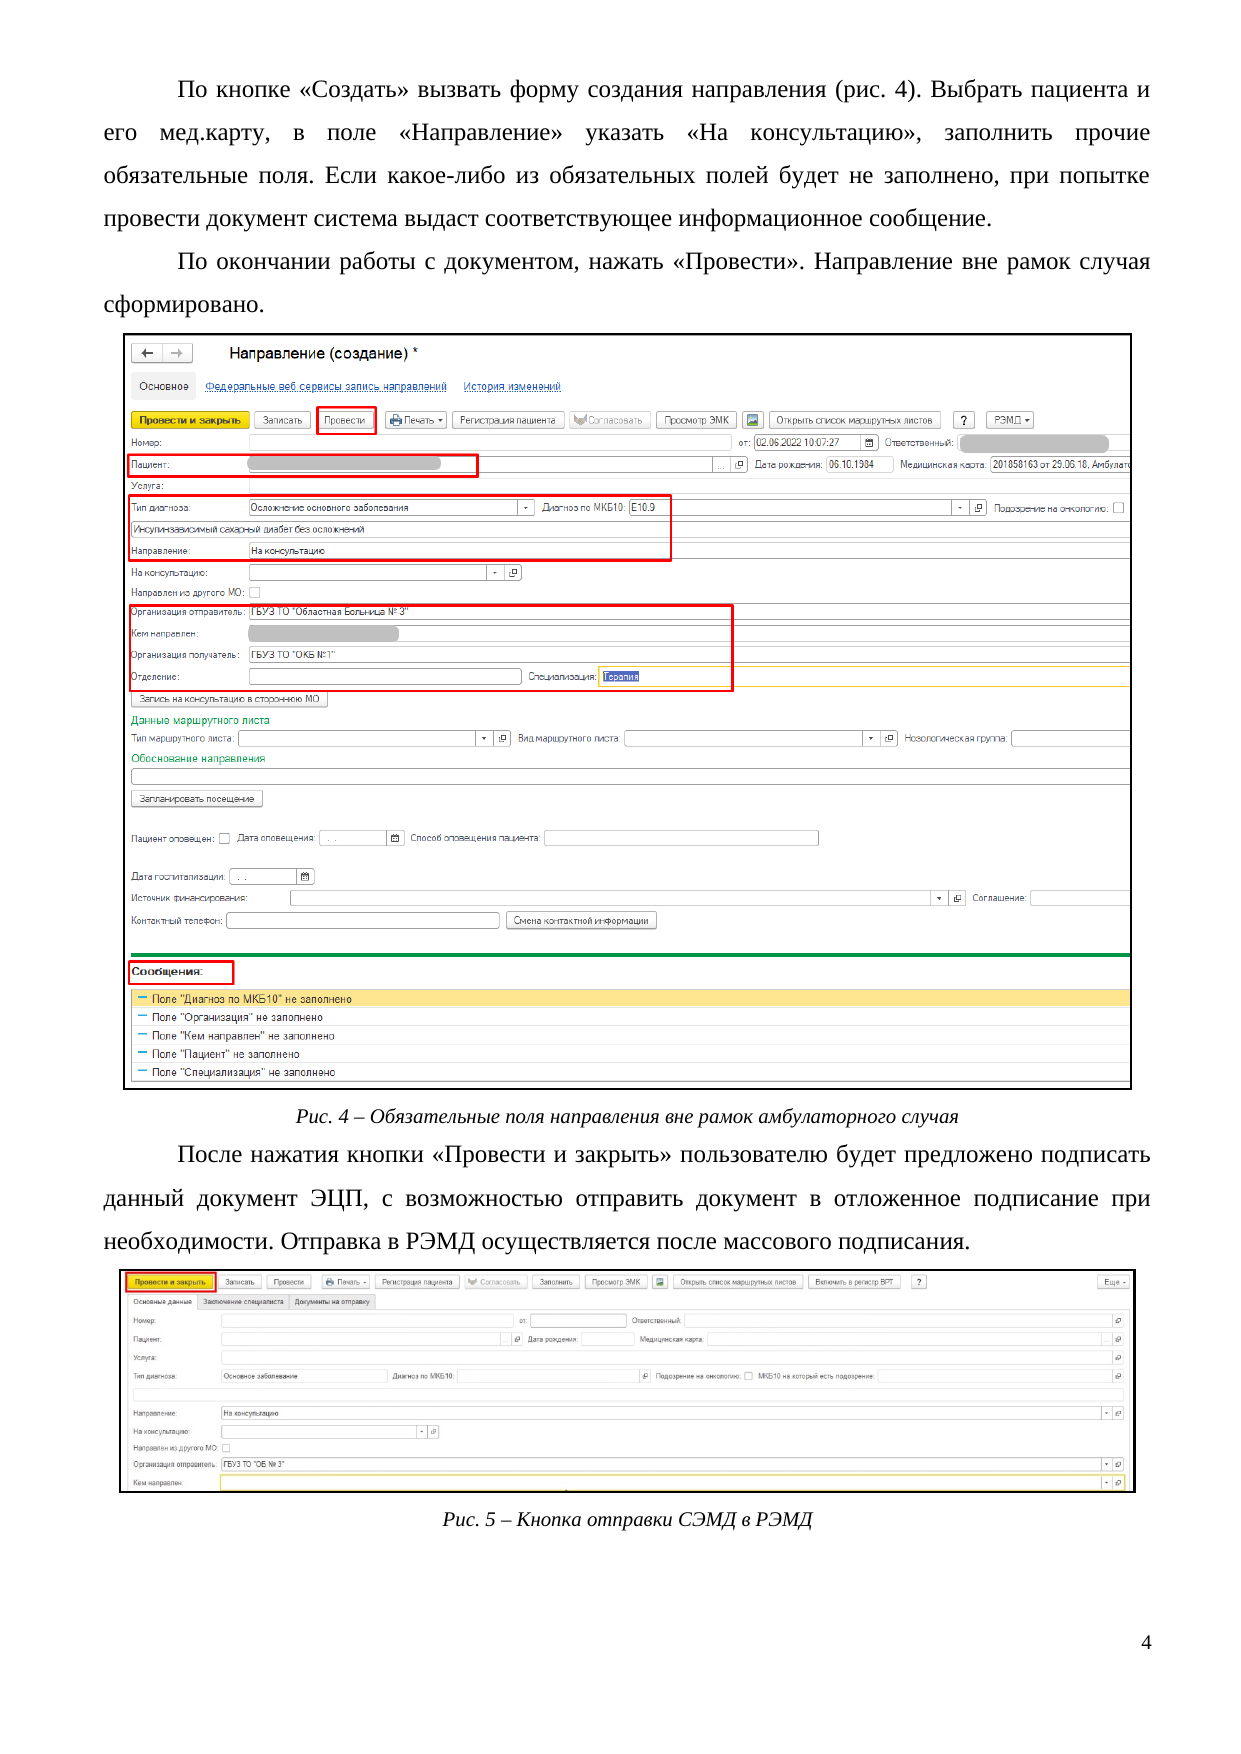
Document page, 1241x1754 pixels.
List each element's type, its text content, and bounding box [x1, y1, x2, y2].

text После нажатия кнопки «Провести и закрыть» пользователю будет предложено подписать данный документ ЭЦП, с возможностью отправить документ в отложенное подписание при необходимости. Отправка в РЭМД осуществляется после массового подписания. [103, 1139, 1152, 1254]
picture [121, 1271, 1133, 1491]
picture [125, 335, 1130, 1088]
text Рис. 4 – Обязательные поля направления вне рамок амбулаторного случая [103, 1103, 1152, 1128]
text По окончании работы с документом, нажать «Провести». Направление вне рамок случая сформировано. [103, 246, 1152, 318]
text По кнопке «Создать» вызвать форму создания направления (рис. 4). Выбрать пациента и его мед.карту, в поле «Направление» указать «На консультацию», заполнить прочие обязательные поля. Если какое-либо из обязательных полей будет не заполнено, при попытке провести документ система выдаст соответствующее информационное сообщение. [103, 74, 1152, 232]
text Рис. 5 – Кнопка отправки СЭМД в РЭМД [103, 1506, 1152, 1531]
